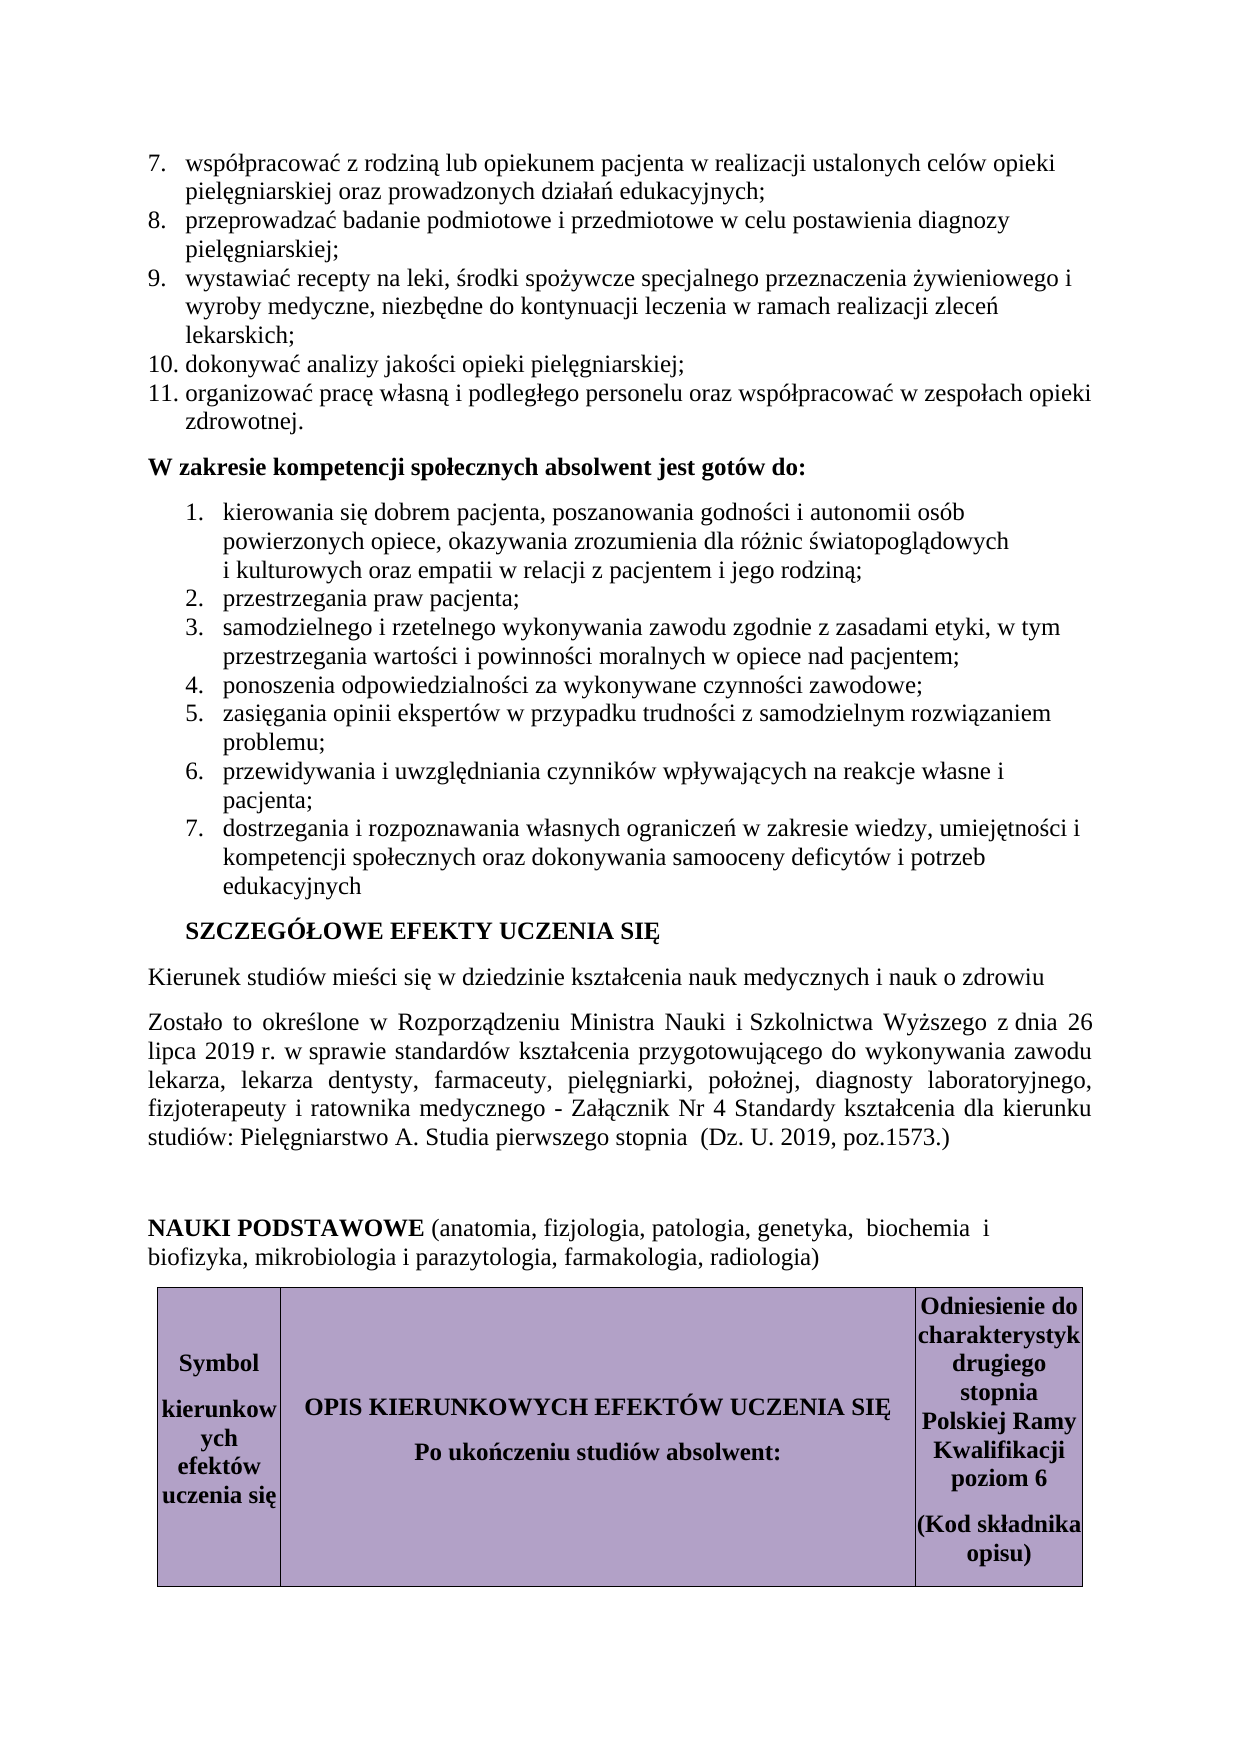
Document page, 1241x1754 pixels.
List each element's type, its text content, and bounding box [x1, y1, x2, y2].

list dokonywać analizy jakości opieki pielęgniarskiej; [148, 349, 1093, 378]
text W zakresie kompetencji społecznych absolwent jest gotów do: [148, 452, 1093, 481]
list przewidywania i uwzględniania czynników wpływających na reakcje własne i pacjenta; [185, 756, 1093, 813]
list samodzielnego i rzetelnego wykonywania zawodu zgodnie z zasadami etyki, w tym przestrzegania wartości i powinności moralnych w opiece nad pacjentem; [185, 612, 1093, 670]
list organizować pracę własną i podległego personelu oraz współpracować w zespołach opieki zdrowotnej. [148, 378, 1093, 435]
text NAUKI PODSTAWOWE (anatomia, fizjologia, patologia, genetyka, biochemia i biofizyka, mikrobiologia i parazytologia, farmakologia, radiologia) [148, 1213, 1093, 1271]
list wystawiać recepty na leki, środki spożywcze specjalnego przeznaczenia żywieniowego i wyroby medyczne, niezbędne do kontynuacji leczenia w ramach realizacji zleceń lekarskich; [148, 263, 1093, 349]
table_header Odniesienie do charakterystyk drugiego stopnia Polskiej Ramy Kwalifikacji poziom 6 (Kod składnika opisu) [916, 1288, 1082, 1586]
list kierowania się dobrem pacjenta, poszanowania godności i autonomii osób powierzonych opiece, okazywania zrozumienia dla różnic światopoglądowych i kulturowych oraz empatii w relacji z pacjentem i jego rodziną; [185, 497, 1093, 583]
list przeprowadzać badanie podmiotowe i przedmiotowe w celu postawienia diagnozy pielęgniarskiej; [148, 205, 1093, 263]
list przestrzegania praw pacjenta; [185, 583, 1093, 612]
list zasięgania opinii ekspertów w przypadku trudności z samodzielnym rozwiązaniem problemu; [185, 698, 1093, 756]
text Kierunek studiów mieści się w dziedzinie kształcenia nauk medycznych i nauk o zdrowiu [148, 962, 1093, 991]
list współpracować z rodziną lub opiekunem pacjenta w realizacji ustalonych celów opieki pielęgniarskiej oraz prowadzonych działań edukacyjnych; [148, 148, 1093, 205]
table_header OPIS KIERUNKOWYCH EFEKTÓW UCZENIA SIĘ Po ukończeniu studiów absolwent: [281, 1288, 915, 1586]
text Zostało to określone w Rozporządzeniu Ministra Nauki i Szkolnictwa Wyższego z dnia 26 lipca 2019 r. w sprawie standardów kształcenia przygotowującego do wykonywania zawodu lekarza, lekarza dentysty, farmaceuty, pielęgniarki, położnej, diagnosty laboratoryjnego, fizjoterapeuty i ratownika medycznego - Załącznik Nr 4 Standardy kształcenia dla kierunku studiów: Pielęgniarstwo A. Studia pierwszego stopnia (Dz. U. 2019, poz.1573.) [148, 1007, 1093, 1151]
text SZCZEGÓŁOWE EFEKTY UCZENIA SIĘ [185, 916, 1093, 945]
table_header Symbol kierunkowych efektów uczenia się [158, 1288, 280, 1586]
list ponoszenia odpowiedzialności za wykonywane czynności zawodowe; [185, 670, 1093, 698]
list dostrzegania i rozpoznawania własnych ograniczeń w zakresie wiedzy, umiejętności i kompetencji społecznych oraz dokonywania samooceny deficytów i potrzeb edukacyjnych [185, 813, 1093, 900]
